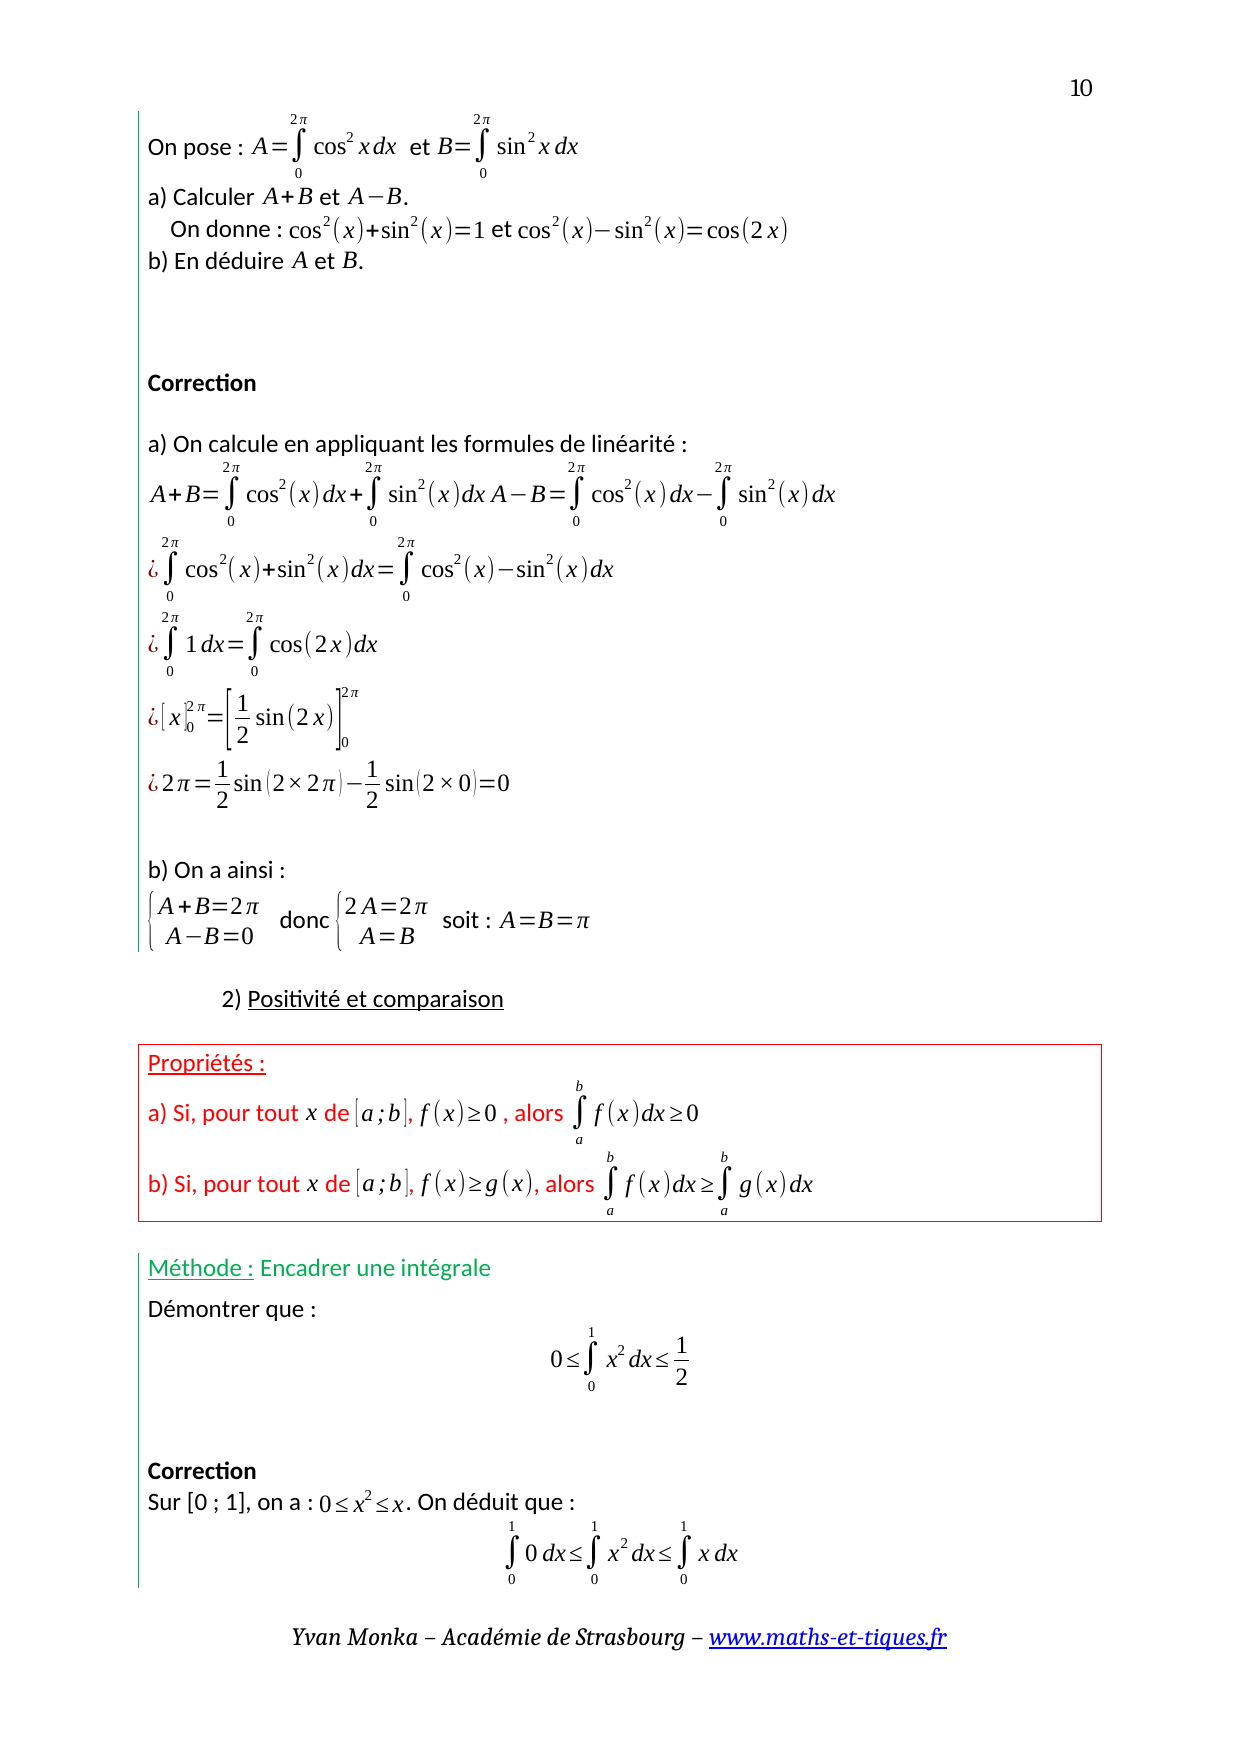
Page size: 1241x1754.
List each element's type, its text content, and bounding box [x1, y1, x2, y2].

text Correction [148, 367, 1093, 398]
text On donne : et [148, 212, 1093, 245]
text Démontrer que : [148, 1293, 1093, 1324]
text b) On a ainsi : [139, 854, 1093, 884]
text Correction [148, 1456, 1093, 1486]
text a) Calculer et . [148, 182, 1093, 212]
text a) Si, pour tout de , , alors [148, 1077, 1093, 1145]
text b) Si, pour tout de , , alors [139, 1145, 1101, 1221]
text Propriétés : [139, 1045, 1101, 1077]
text a) On calcule en appliquant les formules de linéarité : [148, 428, 1093, 459]
text b) En déduire et . [148, 245, 1093, 276]
text Sur [0 ; 1], on a : . On déduit que : [148, 1486, 1093, 1517]
text 2) Positivité et comparaison [148, 983, 1093, 1013]
text donc soit : [139, 889, 1093, 952]
text Méthode : Encadrer une intégrale [148, 1252, 1093, 1283]
text On pose : et [148, 111, 1093, 182]
